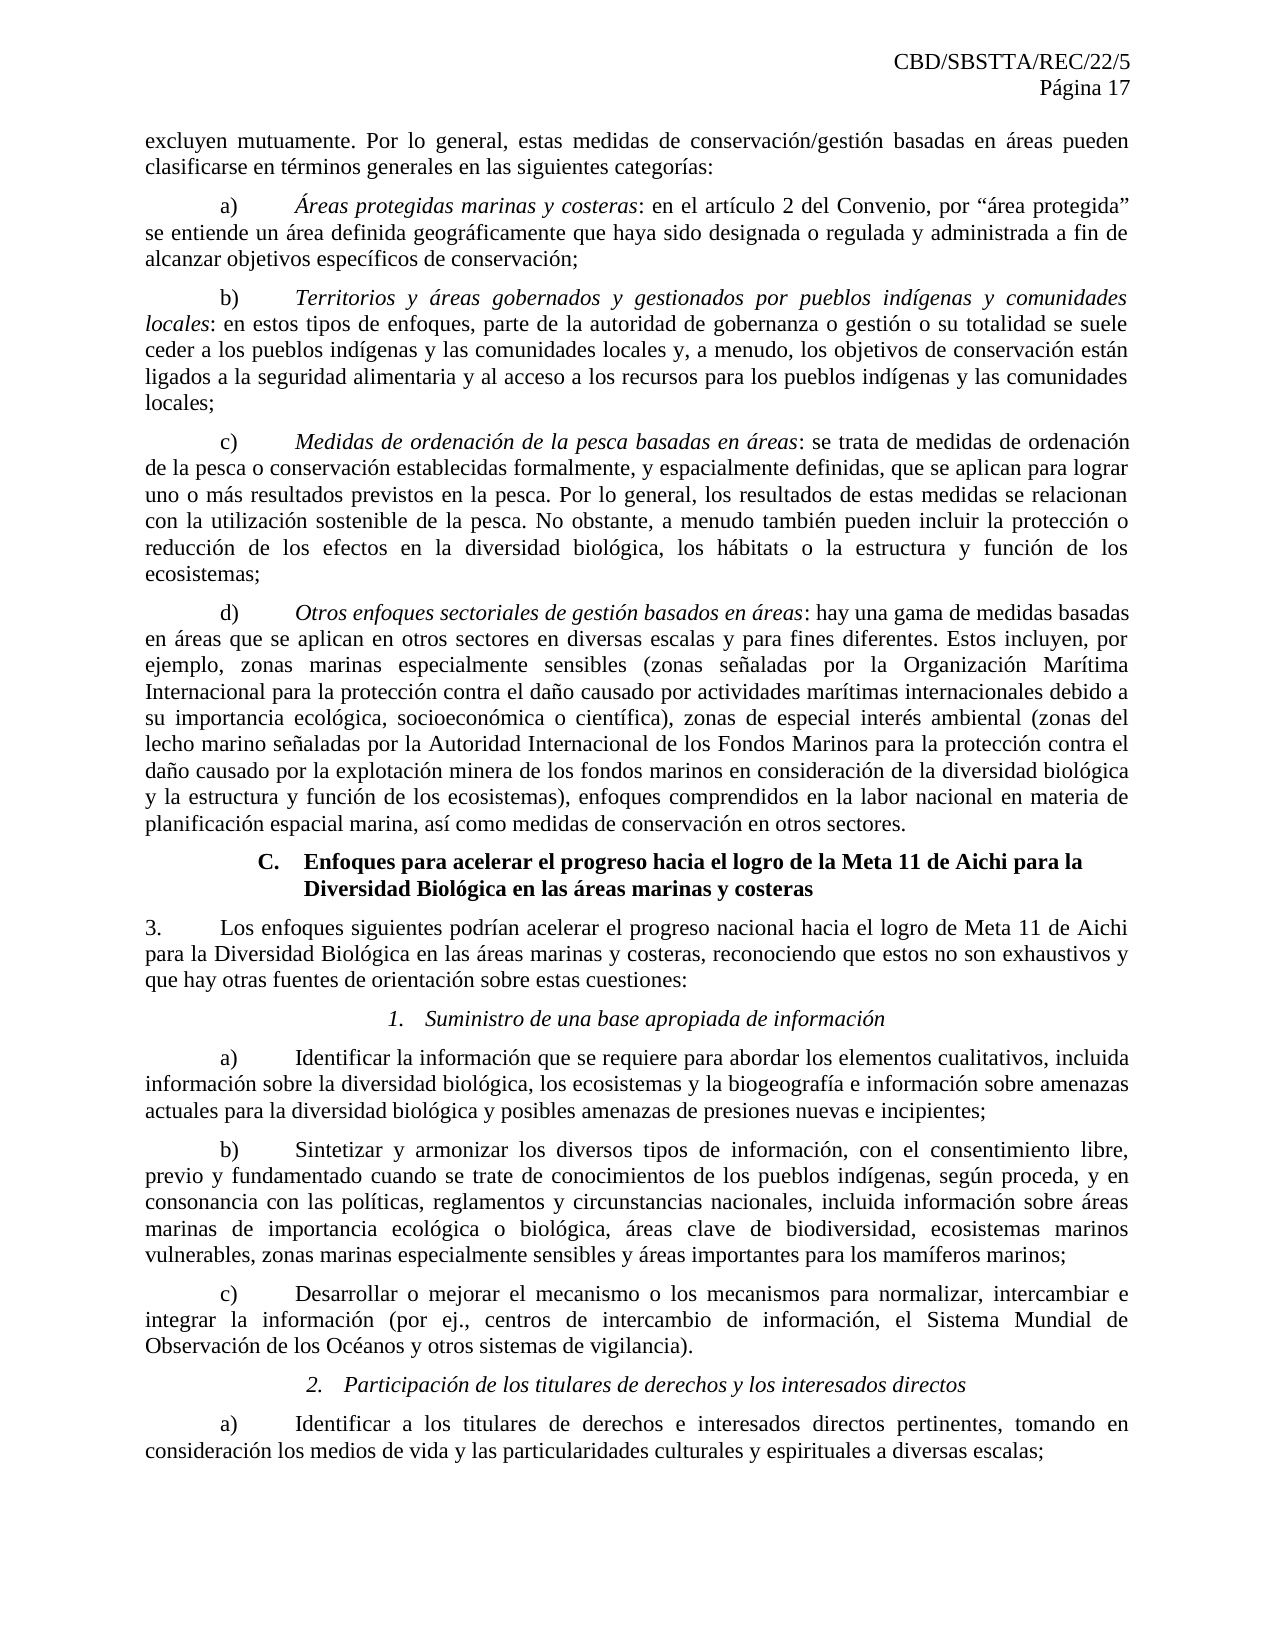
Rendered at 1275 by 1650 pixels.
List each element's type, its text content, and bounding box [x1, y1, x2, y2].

text d) Otros enfoques sectoriales de gestión basados en áreas: hay una gama de medidas basadas en áreas que se aplican en otros sectores en diversas escalas y para fines diferentes. Estos incluyen, por ejemplo, zonas marinas especialmente sensibles (zonas señaladas por la Organización Marítima Internacional para la protección contra el daño causado por actividades marítimas internacionales debido a su importancia ecológica, socioeconómica o científica), zonas de especial interés ambiental (zonas del lecho marino señaladas por la Autoridad Internacional de los Fondos Marinos para la protección contra el daño causado por la explotación minera de los fondos marinos en consideración de la diversidad biológica y la estructura y función de los ecosistemas), enfoques comprendidos en la labor nacional en materia de planificación espacial marina, así como medidas de conservación en otros sectores. [145, 599, 1130, 836]
subtitle 1. Suministro de una base apropiada de información [145, 1005, 1130, 1032]
text c) Desarrollar o mejorar el mecanismo o los mecanismos para normalizar, intercambiar e integrar la información (por ej., centros de intercambio de información, el Sistema Mundial de Observación de los Océanos y otros sistemas de vigilancia). [145, 1280, 1130, 1359]
text 3. Los enfoques siguientes podrían acelerar el progreso nacional hacia el logro de Meta 11 de Aichi para la Diversidad Biológica en las áreas marinas y costeras, reconociendo que estos no son exhaustivos y que hay otras fuentes de orientación sobre estas cuestiones: [145, 914, 1130, 993]
text a) Identificar a los titulares de derechos e interesados directos pertinentes, tomando en consideración los medios de vida y las particularidades culturales y espirituales a diversas escalas; [145, 1410, 1130, 1463]
text a) Áreas protegidas marinas y costeras: en el artículo 2 del Convenio, por “área protegida” se entiende un área definida geográficamente que haya sido designada o regulada y administrada a fin de alcanzar objetivos específicos de conservación; [145, 192, 1130, 271]
subtitle 2. Participación de los titulares de derechos y los interesados directos [145, 1371, 1130, 1398]
text a) Identificar la información que se requiere para abordar los elementos cualitativos, incluida información sobre la diversidad biológica, los ecosistemas y la biogeografía e información sobre amenazas actuales para la diversidad biológica y posibles amenazas de presiones nuevas e incipientes; [145, 1044, 1130, 1123]
subtitle C. Enfoques para acelerar el progreso hacia el logro de la Meta 11 de Aichi para la Diversidad Biológica en las áreas marinas y costeras [257, 848, 1130, 901]
text c) Medidas de ordenación de la pesca basadas en áreas: se trata de medidas de ordenación de la pesca o conservación establecidas formalmente, y espacialmente definidas, que se aplican para lograr uno o más resultados previstos en la pesca. Por lo general, los resultados de estas medidas se relacionan con la utilización sostenible de la pesca. No obstante, a menudo también pueden incluir la protección o reducción de los efectos en la diversidad biológica, los hábitats o la estructura y función de los ecosistemas; [145, 428, 1130, 586]
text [145, 127, 1130, 180]
text b) Sintetizar y armonizar los diversos tipos de información, con el consentimiento libre, previo y fundamentado cuando se trate de conocimientos de los pueblos indígenas, según proceda, y en consonancia con las políticas, reglamentos y circunstancias nacionales, incluida información sobre áreas marinas de importancia ecológica o biológica, áreas clave de biodiversidad, ecosistemas marinos vulnerables, zonas marinas especialmente sensibles y áreas importantes para los mamíferos marinos; [145, 1136, 1130, 1267]
text b) Territorios y áreas gobernados y gestionados por pueblos indígenas y comunidades locales: en estos tipos de enfoques, parte de la autoridad de gobernanza o gestión o su totalidad se suele ceder a los pueblos indígenas y las comunidades locales y, a menudo, los objetivos de conservación están ligados a la seguridad alimentaria y al acceso a los recursos para los pueblos indígenas y las comunidades locales; [145, 284, 1130, 416]
